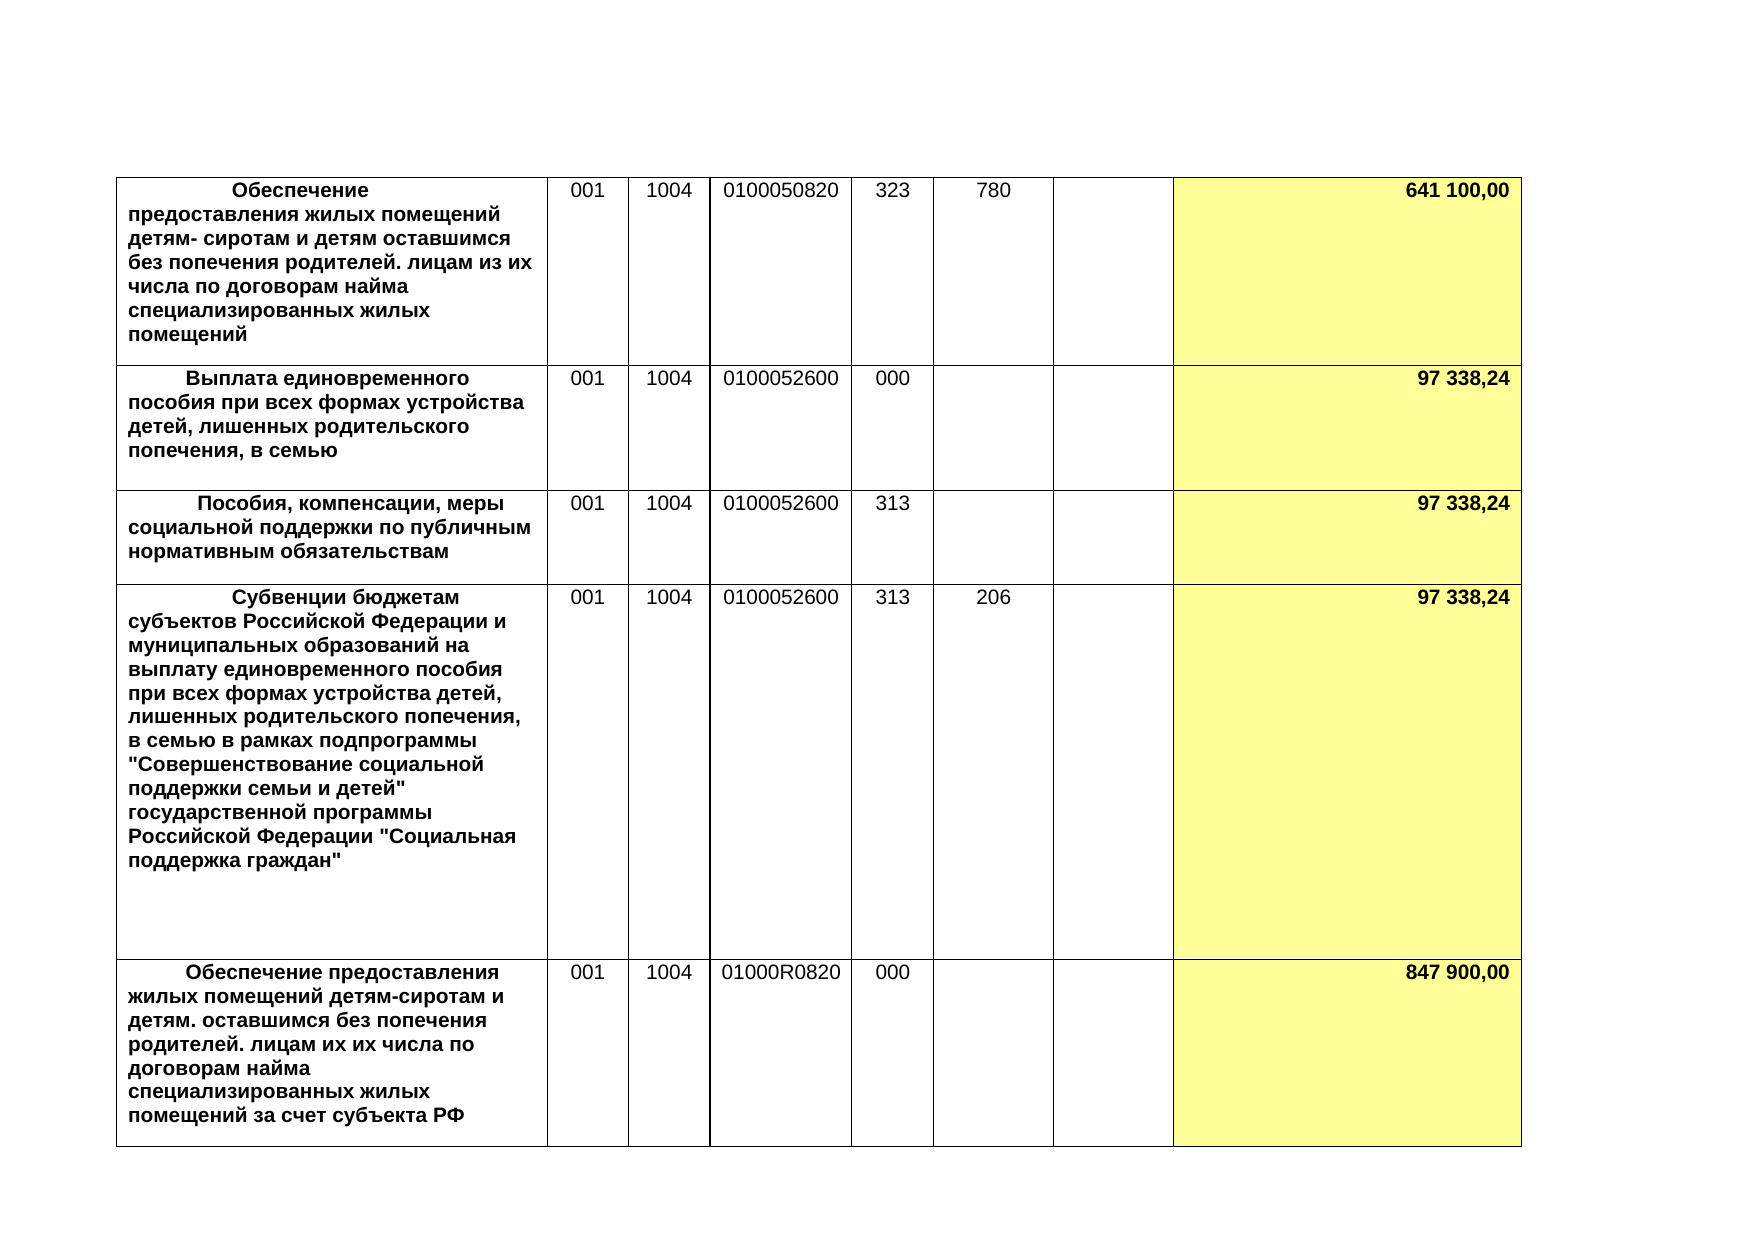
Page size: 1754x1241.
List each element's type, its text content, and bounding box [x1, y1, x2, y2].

table_cell Выплата единовременного пособия при всех формах устройства детей, лишенных родительского попечения, в семью [117, 366, 547, 490]
table_cell 97 338,24 [1174, 366, 1521, 490]
table_cell 001 [548, 491, 628, 583]
table_cell 1004 [629, 960, 709, 1146]
table_cell 1004 [629, 585, 709, 958]
table_cell [934, 491, 1053, 583]
table_cell 001 [548, 585, 628, 958]
table_cell 1004 [629, 178, 709, 365]
table_cell [1054, 366, 1173, 490]
table_cell Обеспечение предоставления жилых помещений детям-сиротам и детям. оставшимся без попечения родителей. лицам их их числа по договорам найма специализированных жилых помещений за счет субъекта РФ [117, 960, 547, 1146]
table_cell 97 338,24 [1174, 585, 1521, 958]
table_cell 780 [934, 178, 1053, 365]
table_cell 0100050820 [711, 178, 851, 365]
table_cell [934, 960, 1053, 1146]
table_cell 0100052600 [711, 491, 851, 583]
table_cell [1054, 491, 1173, 583]
table_cell [1054, 178, 1173, 365]
table_cell 313 [852, 585, 933, 958]
table_cell 847 900,00 [1174, 960, 1521, 1146]
table_cell 0100052600 [711, 585, 851, 958]
table_cell 001 [548, 366, 628, 490]
table_cell 323 [852, 178, 933, 365]
table_cell 97 338,24 [1174, 491, 1521, 583]
table_cell Субвенции бюджетам субъектов Российской Федерации и муниципальных образований на выплату единовременного пособия при всех формах устройства детей, лишенных родительского попечения, в семью в рамках подпрограммы "Совершенствование социальной поддержки семьи и детей" государственной программы Российской Федерации "Социальная поддержка граждан" [117, 585, 547, 958]
table_cell 206 [934, 585, 1053, 958]
table_cell 01000R0820 [711, 960, 851, 1146]
table_cell 001 [548, 178, 628, 365]
table_cell 641 100,00 [1174, 178, 1521, 365]
table_cell 000 [852, 960, 933, 1146]
table_cell Пособия, компенсации, меры социальной поддержки по публичным нормативным обязательствам [117, 491, 547, 583]
table_cell 001 [548, 960, 628, 1146]
table_cell 000 [852, 366, 933, 490]
table_cell 313 [852, 491, 933, 583]
table_cell [1054, 585, 1173, 958]
table_cell 1004 [629, 491, 709, 583]
table_cell 1004 [629, 366, 709, 490]
table_cell [1054, 960, 1173, 1146]
table_cell Обеспечение предоставления жилых помещений детям- сиротам и детям оставшимся без попечения родителей. лицам из их числа по договорам найма специализированных жилых помещений [117, 178, 547, 365]
table_cell 0100052600 [711, 366, 851, 490]
table_cell [934, 366, 1053, 490]
